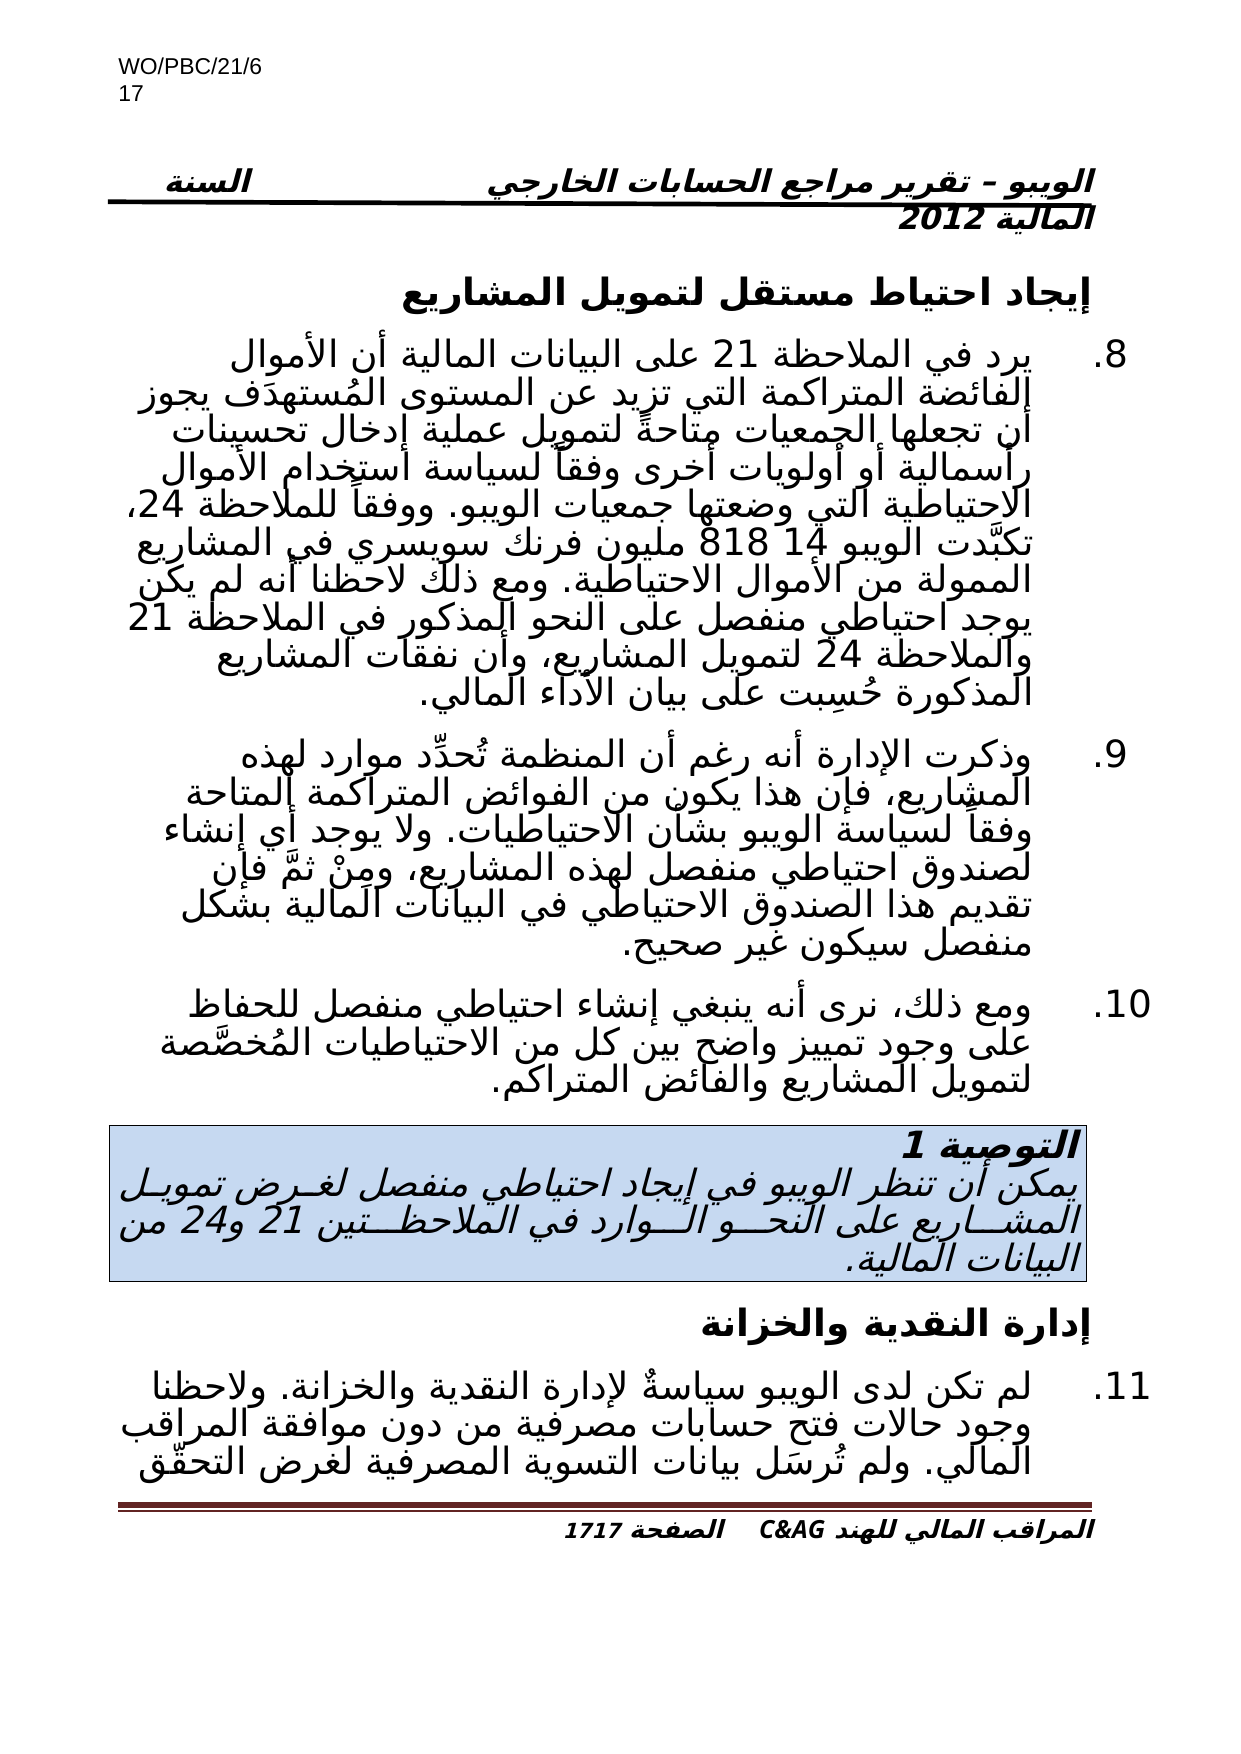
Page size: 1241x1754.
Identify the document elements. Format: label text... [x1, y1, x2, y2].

list يمكن أن تنظر الويبو في إيجاد احتياطي منفصل لغرض تمويل المشاريع على النحو الوارد في الملاحظتين 21 و24 من البيانات المالية. [110, 1163, 1086, 1281]
text يرد في الملاحظة 21 على البيانات المالية أن الأموال الفائضة المتراكمة التي تزيد عن المستوى المُستهدَف يجوز أن تجعلها الجمعيات متاحةً لتمويل عملية إدخال تحسينات رأسمالية أو أولويات أخرى وفقاً لسياسة استخدام الأموال الاحتياطية التي وضعتها جمعيات الويبو. ووفقاً للملاحظة 24، تكبَّدت الويبو 818 14 مليون فرنك سويسري في المشاريع الممولة من الأموال الاحتياطية. ومع ذلك لاحظنا أنه لم يكن يوجد احتياطي منفصل على النحو المذكور في الملاحظة 21 والملاحظة 24 لتمويل المشاريع، وأن نفقات المشاريع المذكورة حُسِبت على بيان الأداء المالي. [118, 338, 1092, 713]
list إدارة النقدية والخزانة [118, 1307, 803, 1344]
text وذكرت الإدارة أنه رغم أن المنظمة تُحدِّد موارد لهذه المشاريع، فإن هذا يكون من الفوائض المتراكمة المتاحة وفقاً لسياسة الويبو بشأن الاحتياطيات. ولا يوجد أي إنشاء لصندوق احتياطي منفصل لهذه المشاريع، ومِنْ ثمَّ فإن تقديم هذا الصندوق الاحتياطي في البيانات المالية بشكل منفصل سيكون غير صحيح. [118, 738, 1092, 963]
list إيجاد احتياط مستقل لتمويل المشاريع [118, 275, 1092, 313]
list إدارة النقدية والخزانة [760, 1307, 1092, 1344]
list التوصية 1 [110, 1126, 1086, 1163]
text ومع ذلك، نرى أنه ينبغي إنشاء احتياطي منفصل للحفاظ على وجود تمييز واضح بين كل من الاحتياطيات المُخصَّصة لتمويل المشاريع والفائض المتراكم. [118, 988, 1092, 1100]
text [118, 1369, 1092, 1482]
